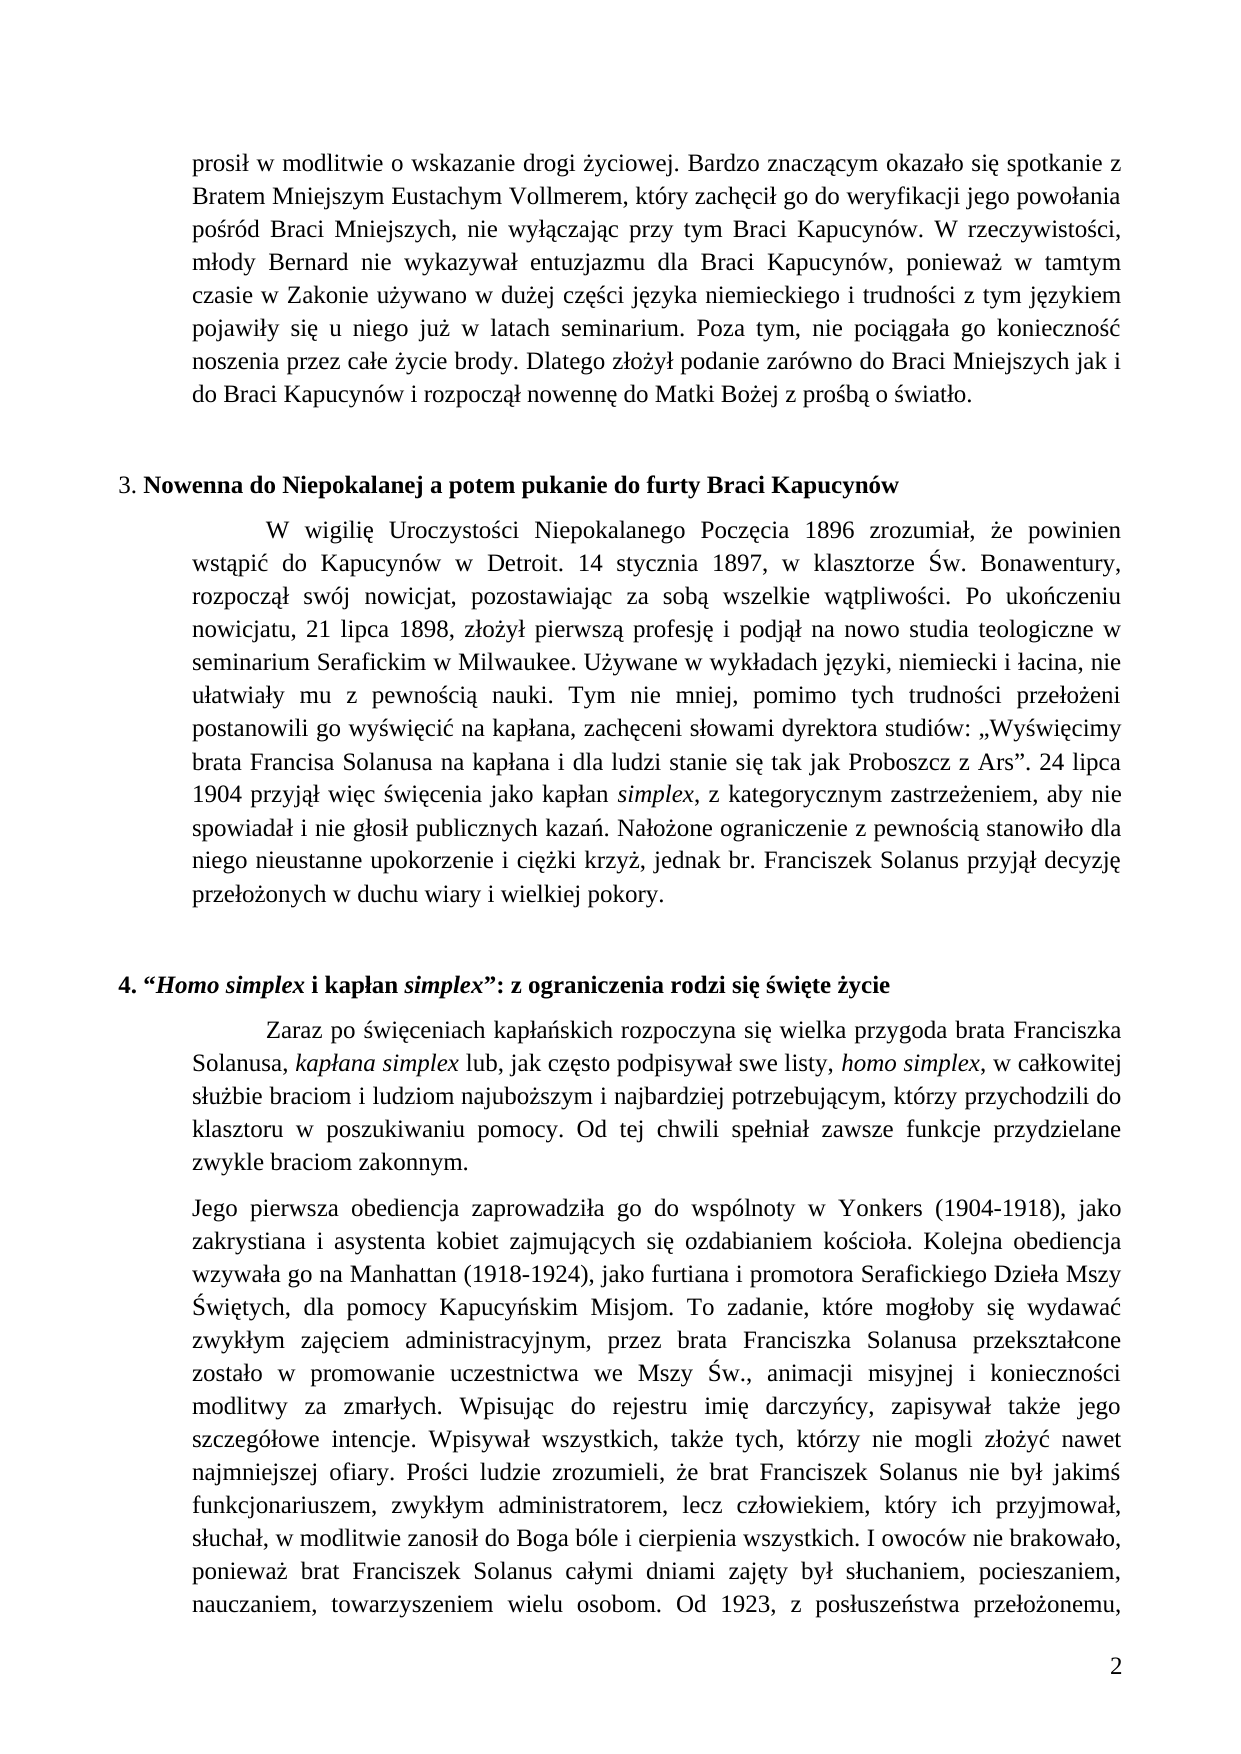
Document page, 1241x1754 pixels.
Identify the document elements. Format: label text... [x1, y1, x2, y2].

text 3. Nowenna do Niepokalanej a potem pukanie do furty Braci Kapucynów [118, 470, 1122, 499]
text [192, 148, 1122, 408]
text W wigilię Uroczystości Niepokalanego Poczęcia 1896 zrozumiał, że powinien wstąpić do Kapucynów w Detroit. 14 stycznia 1897, w klasztorze Św. Bonawentury, rozpoczął swój nowicjat, pozostawiając za sobą wszelkie wątpliwości. Po ukończeniu nowicjatu, 21 lipca 1898, złożył pierwszą profesję i podjął na nowo studia teologiczne w seminarium Serafickim w Milwaukee. Używane w wykładach języki, niemiecki i łacina, nie ułatwiały mu z pewnością nauki. Tym nie mniej, pomimo tych trudności przełożeni postanowili go wyświęcić na kapłana, zachęceni słowami dyrektora studiów: „Wyświęcimy brata Francisa Solanusa na kapłana i dla ludzi stanie się tak jak Proboszcz z Ars”. 24 lipca 1904 przyjął więc święcenia jako kapłan simplex, z kategorycznym zastrzeżeniem, aby nie spowiadał i nie głosił publicznych kazań. Nałożone ograniczenie z pewnością stanowiło dla niego nieustanne upokorzenie i ciężki krzyż, jednak br. Franciszek Solanus przyjął decyzję przełożonych w duchu wiary i wielkiej pokory. [118, 515, 1122, 907]
text 4. “Homo simplex i kapłan simplex”: z ograniczenia rodzi się święte życie [118, 970, 1122, 998]
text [118, 1193, 1122, 1618]
text Zaraz po święceniach kapłańskich rozpoczyna się wielka przygoda brata Franciszka Solanusa, kapłana simplex lub, jak często podpisywał swe listy, homo simplex, w całkowitej służbie braciom i ludziom najuboższym i najbardziej potrzebującym, którzy przychodzili do klasztoru w poszukiwaniu pomocy. Od tej chwili spełniał zawsze funkcje przydzielane zwykle braciom zakonnym. [192, 1015, 1122, 1176]
